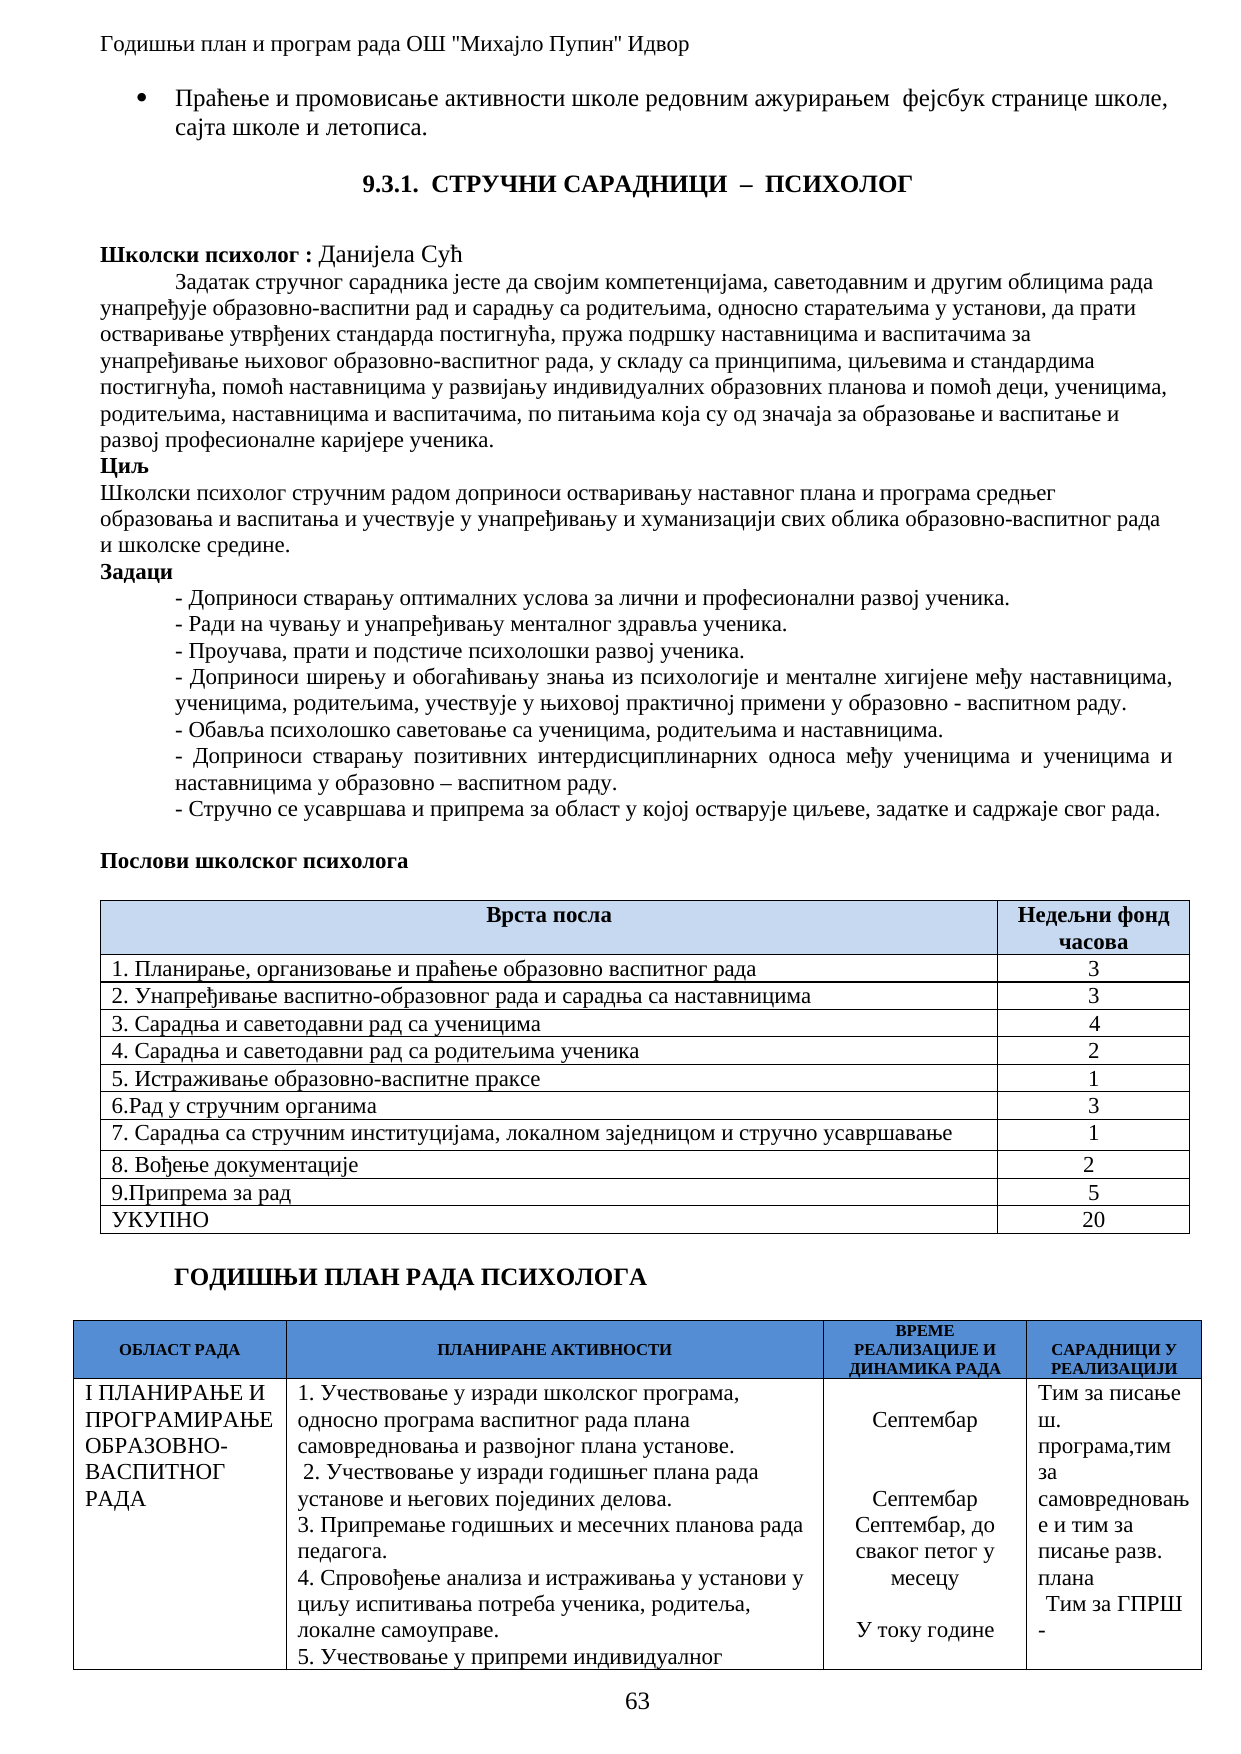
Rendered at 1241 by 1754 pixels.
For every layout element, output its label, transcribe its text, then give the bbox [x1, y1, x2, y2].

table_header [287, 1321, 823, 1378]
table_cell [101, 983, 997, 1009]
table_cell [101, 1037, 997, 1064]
text - Доприноси ширењу и обогаћивању знања из психологије и менталне хигијене међу наставницима, ученицима, родитељима, учествује у њиховој практичној примени у образовно - васпитном раду. [175, 663, 1175, 716]
text - Обавља психолошко саветовање са ученицима, родитељима и наставницима. [175, 716, 1175, 742]
text - Проучава, прати и подстиче психолошки развој ученика. [175, 637, 1175, 663]
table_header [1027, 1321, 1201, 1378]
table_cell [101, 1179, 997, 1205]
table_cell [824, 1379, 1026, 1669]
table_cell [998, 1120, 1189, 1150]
text Школски психолог : Данијела Сућ [100, 239, 1175, 268]
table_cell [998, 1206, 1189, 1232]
subtitle 9.3.1. СТРУЧНИ САРАДНИЦИ – ПСИХОЛОГ [362, 169, 1175, 198]
text - Доприноси стварању позитивних интердисциплинарних односа међу ученицима и ученицима и наставницима у образовно – васпитном раду. [175, 742, 1175, 795]
text ГОДИШЊИ ПЛАН РАДА ПСИХОЛОГА [129, 1262, 1175, 1291]
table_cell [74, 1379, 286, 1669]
text - Стручно се усавршава и припрема за област у којој остварује циљеве, задатке и садржаје свог рада. [175, 795, 1175, 821]
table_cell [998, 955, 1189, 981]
text Задаци [100, 558, 1175, 584]
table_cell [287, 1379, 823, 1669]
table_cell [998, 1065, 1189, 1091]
text - Ради на чувању и унапређивању менталног здравља ученика. [175, 610, 1175, 637]
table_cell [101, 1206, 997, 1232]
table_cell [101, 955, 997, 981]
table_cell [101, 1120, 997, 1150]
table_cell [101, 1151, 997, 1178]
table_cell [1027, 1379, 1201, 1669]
text Школски психолог стручним радом доприноси остваривању наставног плана и програма средњег образовања и васпитања и учествује у унапређивању и хуманизацији свих облика образовно-васпитног рада и школске средине. [100, 479, 1175, 558]
text - Доприноси стварању оптималних услова за лични и професионални развој ученика. [175, 584, 1175, 610]
text Задатак стручног сарадника јесте да својим компетенцијама, саветодавним и другим облицима рада унапређује образовно-васпитни рад и сарадњу са родитељима, односно старатељима у установи, да прати остваривање утврђених стандарда постигнућа, пружа подршку наставницима и васпитачима за унапређивање њиховог образовно-васпитног рада, у складу са принципима, циљевима и стандардима постигнућа, помоћ наставницима у развијању индивидуалних образовних планова и помоћ деци, ученицима, родитељима, наставницима и васпитачима, по питањима која су од значаја за образовање и васпитање и развој професионалне каријере ученика. [100, 268, 1175, 452]
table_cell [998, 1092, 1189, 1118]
text Послови школског психолога [100, 848, 1175, 874]
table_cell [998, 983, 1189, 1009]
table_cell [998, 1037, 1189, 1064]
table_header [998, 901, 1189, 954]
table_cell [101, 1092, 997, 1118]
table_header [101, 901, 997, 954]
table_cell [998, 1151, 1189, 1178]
text Циљ [100, 452, 1175, 479]
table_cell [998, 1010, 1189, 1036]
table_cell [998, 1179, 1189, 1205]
list Праћење и промовисање активности школе редовним ажурирањем фејсбук странице школе, сајта школе и летописа. [137, 84, 1169, 141]
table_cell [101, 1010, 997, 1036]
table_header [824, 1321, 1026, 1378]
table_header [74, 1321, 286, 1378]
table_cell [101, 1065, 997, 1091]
